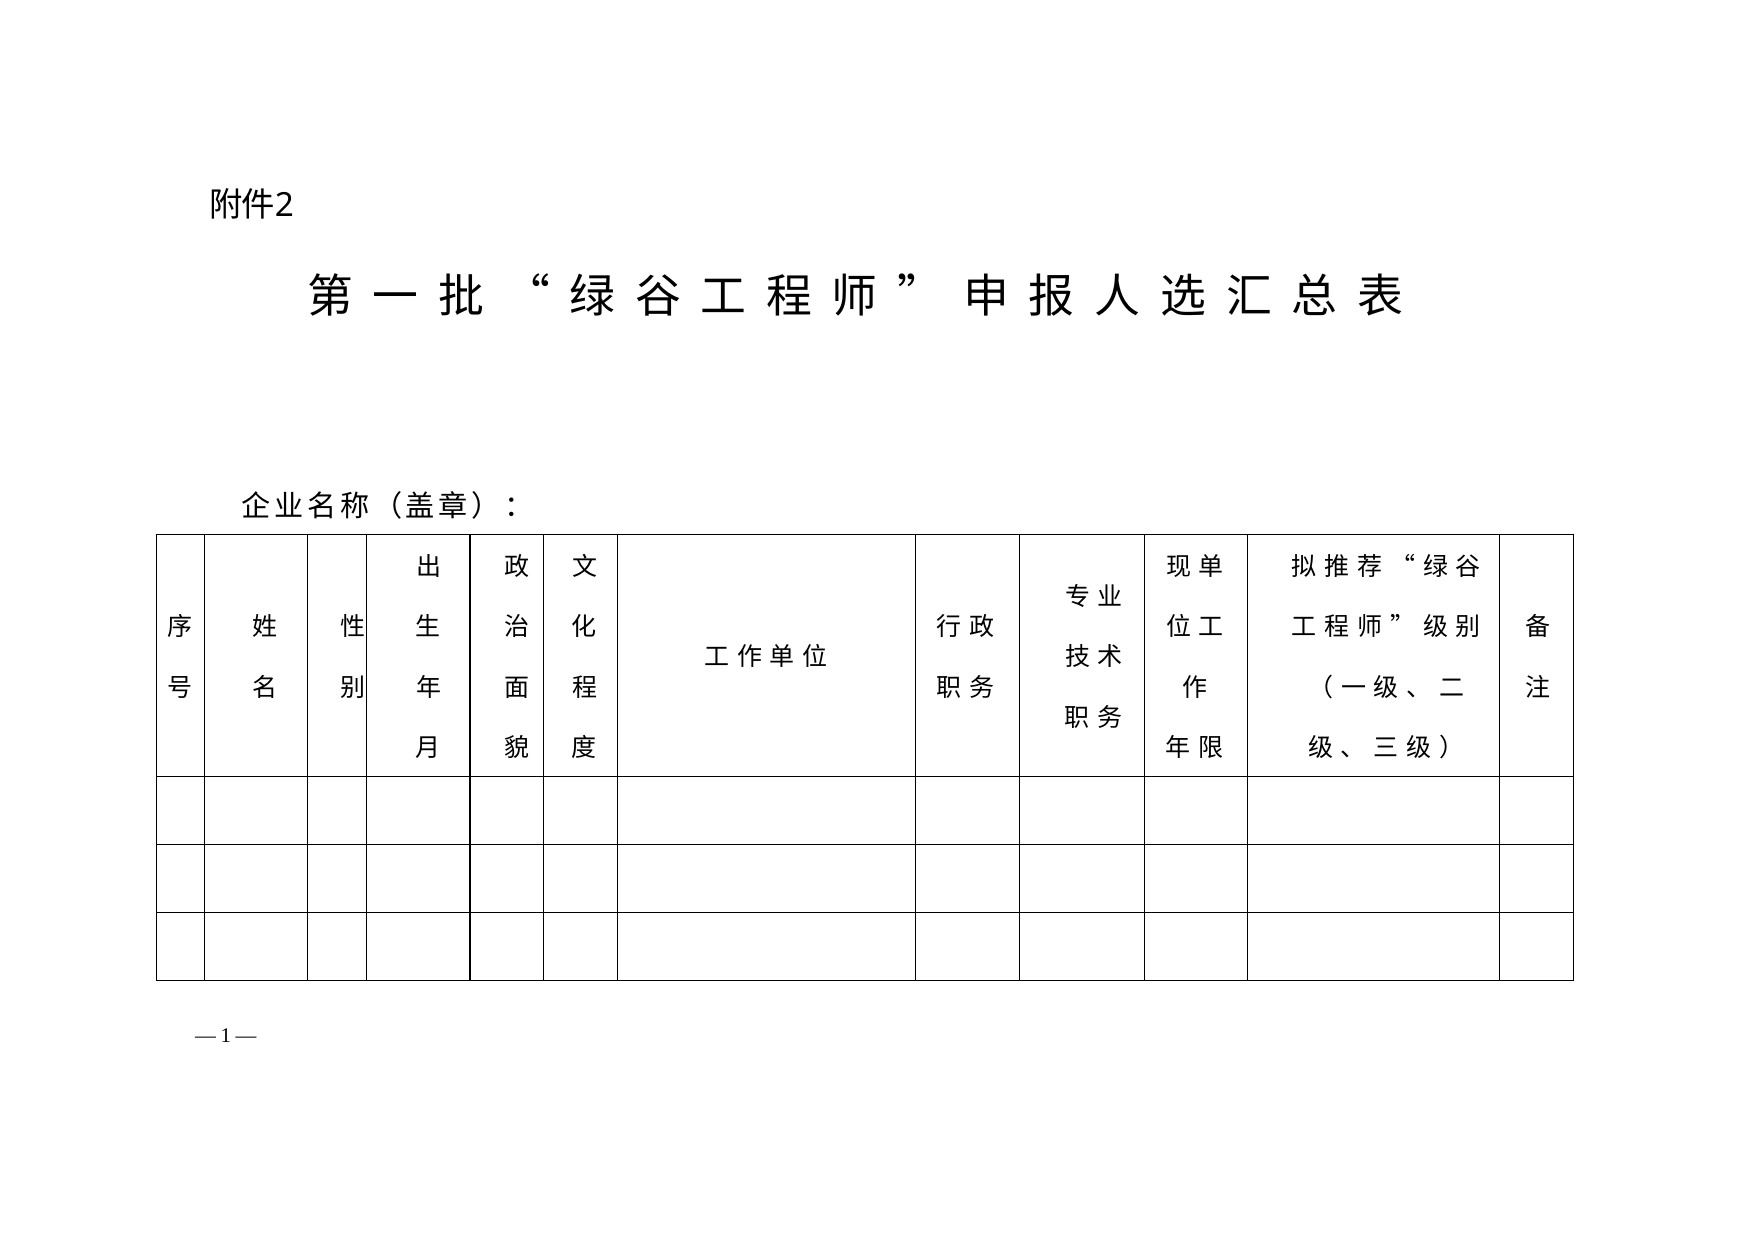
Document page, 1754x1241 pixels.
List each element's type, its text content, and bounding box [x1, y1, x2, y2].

table_cell [618, 777, 915, 844]
table_cell [916, 913, 1019, 980]
table_cell [618, 913, 915, 980]
table_cell [618, 845, 915, 912]
table_cell [544, 913, 617, 980]
table_cell [471, 845, 543, 912]
table_cell [157, 777, 204, 844]
table_cell [205, 777, 307, 844]
table_cell [1145, 845, 1247, 912]
table_cell [916, 845, 1019, 912]
table_cell [205, 913, 307, 980]
table_header 文化 程度 [544, 535, 617, 776]
text 企业名称（盖章）： [209, 473, 1521, 533]
table_cell [1500, 845, 1573, 912]
table_header 现单位工作 年限 [1145, 535, 1247, 776]
table_header 备注 [1500, 535, 1573, 776]
table_header 政治 面貌 [471, 535, 543, 776]
table_cell [544, 845, 617, 912]
table_cell [1500, 777, 1573, 844]
table_cell [471, 777, 543, 844]
table_header 序号 [157, 535, 204, 776]
table_cell [367, 845, 469, 912]
table_cell [1500, 913, 1573, 980]
table_cell [308, 845, 366, 912]
table_header 出生 年月 [367, 535, 469, 776]
table_cell [1248, 777, 1499, 844]
table_header 拟推荐“绿谷工程师”级别（一级、二级、三级） [1248, 535, 1499, 776]
table_header 工作单位 [618, 535, 915, 776]
table_cell [1020, 777, 1144, 844]
table_cell [308, 913, 366, 980]
table_header 专业技术职务 [1020, 535, 1144, 776]
table_cell [1020, 913, 1144, 980]
table_cell [471, 913, 543, 980]
table_header 行政 职务 [916, 535, 1019, 776]
text 附件2 [209, 172, 1521, 232]
table_header 姓名 [205, 535, 307, 776]
table_cell [205, 845, 307, 912]
table_header 性别 [308, 535, 366, 776]
table_cell [308, 777, 366, 844]
text 第一批“绿谷工程师”申报人选汇总表 [209, 232, 1521, 352]
table_cell [1020, 845, 1144, 912]
table_cell [157, 913, 204, 980]
table_cell [367, 913, 469, 980]
table_cell [544, 777, 617, 844]
table_cell [1145, 913, 1247, 980]
table_cell [367, 777, 469, 844]
table_cell [1248, 913, 1499, 980]
table_cell [916, 777, 1019, 844]
table_cell [1145, 777, 1247, 844]
table_cell [157, 845, 204, 912]
table_cell [1248, 845, 1499, 912]
